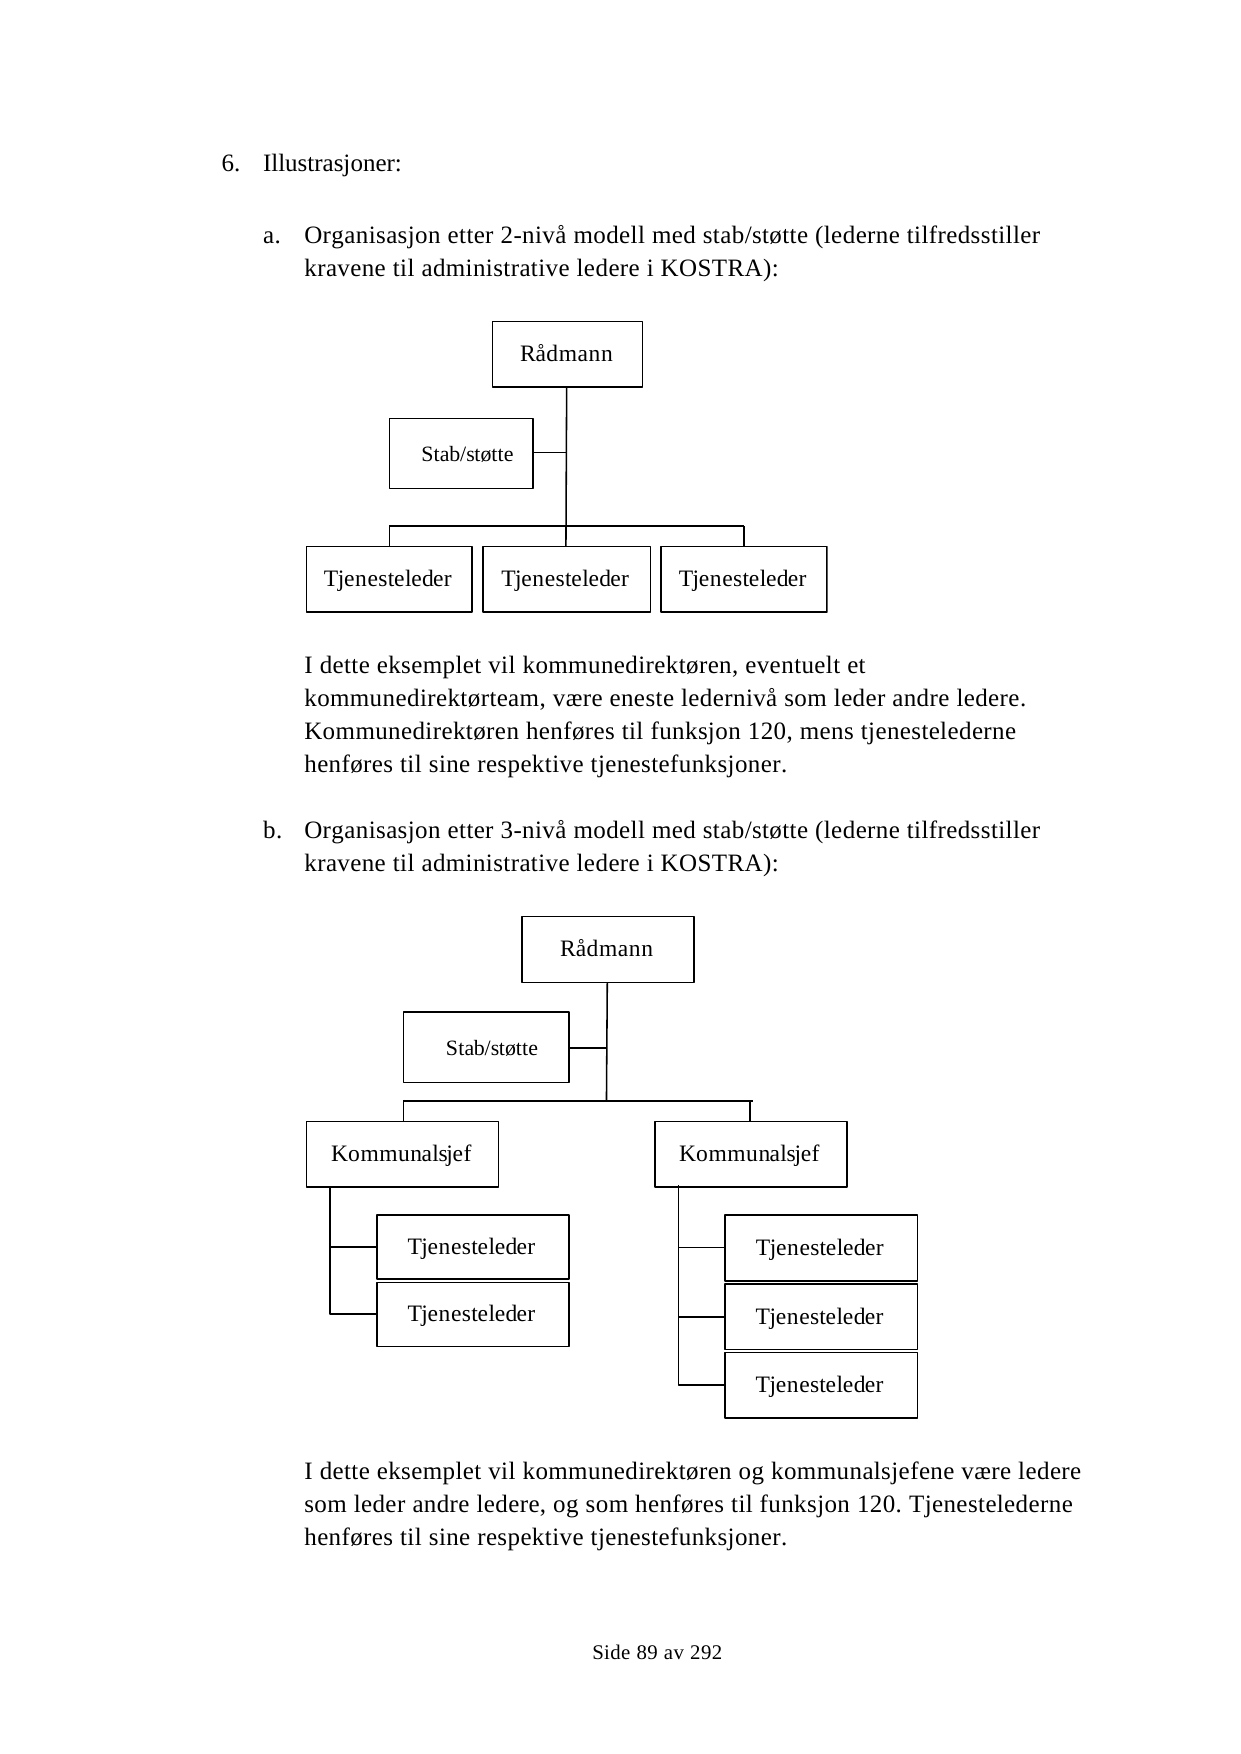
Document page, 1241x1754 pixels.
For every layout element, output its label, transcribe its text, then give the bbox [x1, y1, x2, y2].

list I dette eksemplet vil kommunedirektøren, eventuelt et kommunedirektørteam, være eneste ledernivå som leder andre ledere. Kommunedirektøren henføres til funksjon 120, mens tjenestelederne henføres til sine respektive tjenestefunksjoner. [304, 650, 1092, 778]
list I dette eksemplet vil kommunedirektøren og kommunalsjefene være ledere som leder andre ledere, og som henføres til funksjon 120. Tjenestelederne henføres til sine respektive tjenestefunksjoner. [304, 1456, 1092, 1551]
list Illustrasjoner: [221, 148, 1092, 176]
list Organisasjon etter 3-nivå modell med stab/støtte (lederne tilfredsstiller kravene til administrative ledere i KOSTRA): [263, 815, 1092, 877]
list Organisasjon etter 2-nivå modell med stab/støtte (lederne tilfredsstiller kravene til administrative ledere i KOSTRA): [263, 220, 1092, 282]
